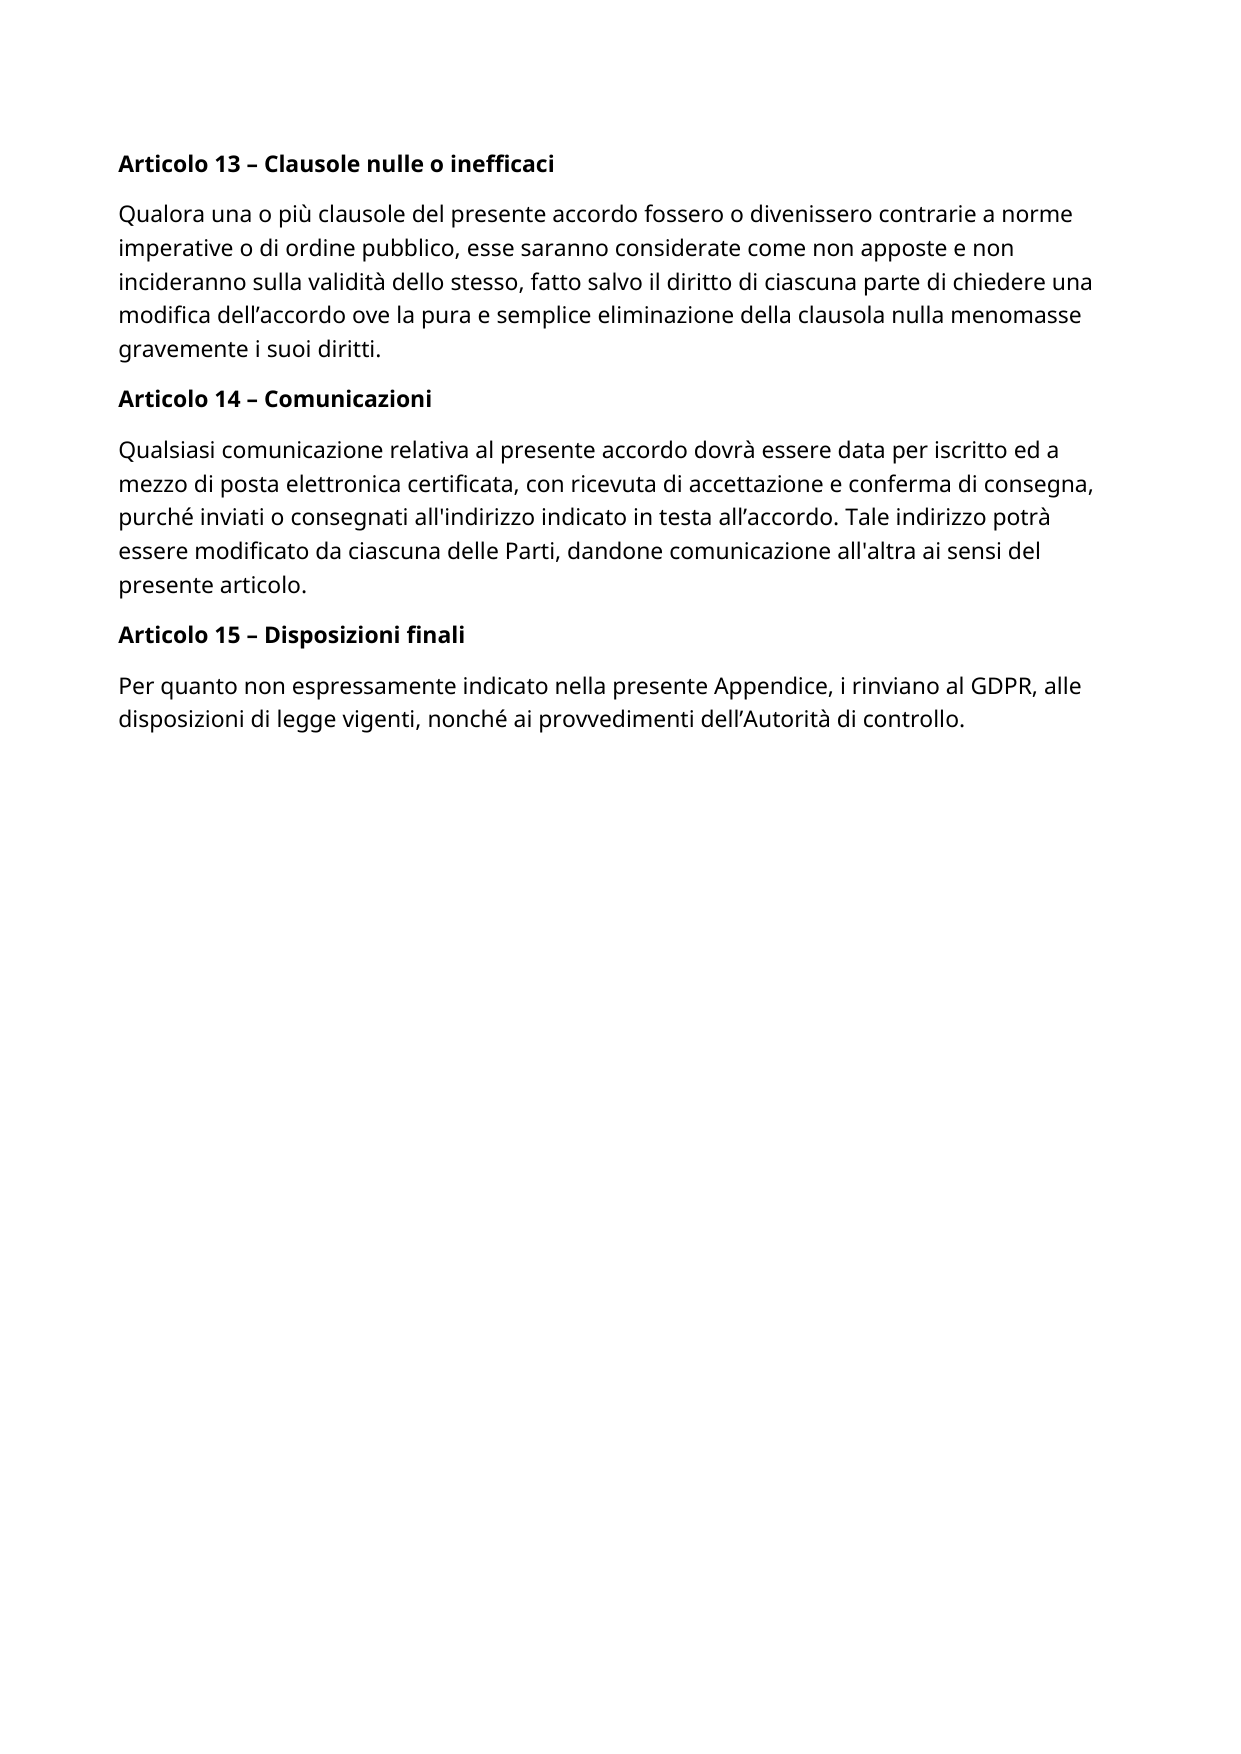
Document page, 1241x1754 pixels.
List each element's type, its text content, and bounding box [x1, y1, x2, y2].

text Articolo 14 – Comunicazioni [118, 383, 1122, 415]
text Qualora una o più clausole del presente accordo fossero o divenissero contrarie a norme imperative o di ordine pubblico, esse saranno considerate come non apposte e non incideranno sulla validità dello stesso, fatto salvo il diritto di ciascuna parte di chiedere una modifica dell’accordo ove la pura e semplice eliminazione della clausola nulla menomasse gravemente i suoi diritti. [118, 198, 1122, 364]
text Qualsiasi comunicazione relativa al presente accordo dovrà essere data per iscritto ed a mezzo di posta elettronica certificata, con ricevuta di accettazione e conferma di consegna, purché inviati o consegnati all'indirizzo indicato in testa all’accordo. Tale indirizzo potrà essere modificato da ciascuna delle Parti, dandone comunicazione all'altra ai sensi del presente articolo. [118, 434, 1122, 600]
text Articolo 15 – Disposizioni finali [118, 619, 1122, 651]
text Articolo 13 – Clausole nulle o inefficaci [118, 148, 1122, 179]
text Per quanto non espressamente indicato nella presente Appendice, i rinviano al GDPR, alle disposizioni di legge vigenti, nonché ai provvedimenti dell’Autorità di controllo. [118, 670, 1122, 735]
